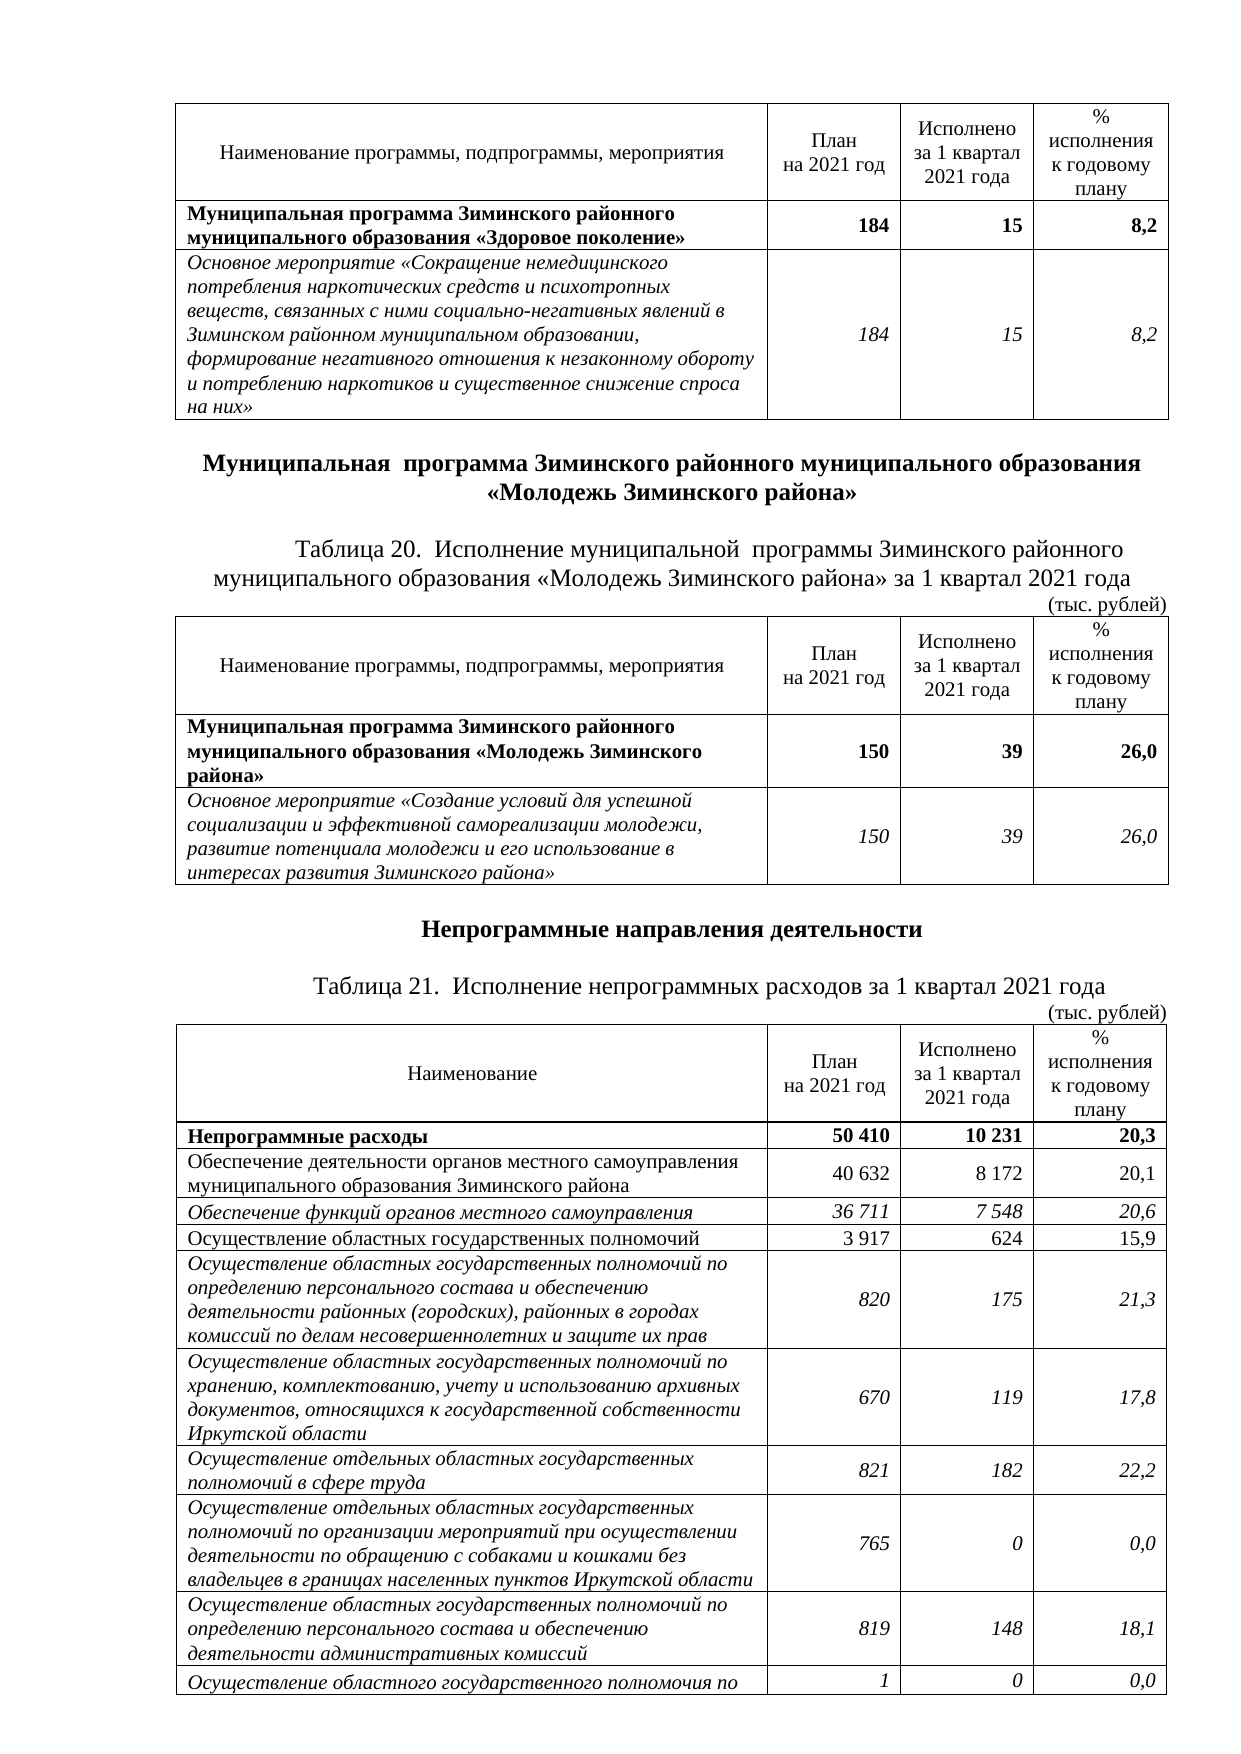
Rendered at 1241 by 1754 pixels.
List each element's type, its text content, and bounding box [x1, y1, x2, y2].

table_cell 20,1 [1034, 1149, 1166, 1197]
table_cell 624 [901, 1225, 1033, 1250]
table_cell 39 [901, 788, 1033, 884]
table_cell 119 [901, 1349, 1033, 1445]
table_cell 3 917 [768, 1225, 900, 1250]
table_cell Непрограммные расходы [177, 1123, 767, 1148]
table_cell Осуществление областных государственных полномочий по определению персонального состава и обеспечению деятельности районных (городских), районных в городах комиссий по делам несовершеннолетних и защите их прав [177, 1251, 767, 1347]
table_header Наименование программы, подпрограммы, мероприятия [176, 617, 767, 713]
table_cell 821 [768, 1446, 900, 1494]
table_cell 0,0 [1034, 1495, 1166, 1591]
table_cell 17,8 [1034, 1349, 1166, 1445]
table_cell 184 [768, 250, 900, 418]
table_cell 8,2 [1034, 250, 1168, 418]
table_cell Муниципальная программа Зиминского районного муниципального образования «Молодежь Зиминского района» [176, 715, 767, 787]
table_header План на 2021 год [768, 1025, 900, 1121]
table_cell 184 [768, 201, 900, 249]
table_cell 0 [901, 1666, 1033, 1694]
table_cell 18,1 [1034, 1592, 1166, 1664]
table_cell Осуществление областных государственных полномочий по хранению, комплектованию, учету и использованию архивных документов, относящихся к государственной собственности Иркутской области [177, 1349, 767, 1445]
table_cell 40 632 [768, 1149, 900, 1197]
table_cell 148 [901, 1592, 1033, 1664]
table_cell 36 711 [768, 1198, 900, 1224]
table_cell 15,9 [1034, 1225, 1166, 1250]
table_cell Основное мероприятие «Создание условий для успешной социализации и эффективной самореализации молодежи, развитие потенциала молодежи и его использование в интересах развития Зиминского района» [176, 788, 767, 884]
table_cell 150 [768, 715, 900, 787]
text Таблица 21. Исполнение непрограммных расходов за 1 квартал 2021 года [177, 971, 1167, 1000]
table_cell Обеспечение функций органов местного самоуправления [177, 1198, 767, 1224]
table_header Наименование [177, 1025, 767, 1121]
table_cell 20,3 [1034, 1123, 1166, 1148]
table_cell 8 172 [901, 1149, 1033, 1197]
table_cell 39 [901, 715, 1033, 787]
text (тыс. рублей) [177, 592, 1167, 616]
table_cell 765 [768, 1495, 900, 1591]
table_cell Осуществление областных государственных полномочий по определению персонального состава и обеспечению деятельности административных комиссий [177, 1592, 767, 1664]
table_cell Осуществление отдельных областных государственных полномочий по организации мероприятий при осуществлении деятельности по обращению с собаками и кошками без владельцев в границах населенных пунктов Иркутской области [177, 1495, 767, 1591]
table_cell 8,2 [1034, 201, 1168, 249]
table_cell 21,3 [1034, 1251, 1166, 1347]
table_cell 7 548 [901, 1198, 1033, 1224]
table_header Исполнено за 1 квартал 2021 года [901, 617, 1033, 713]
table_cell 10 231 [901, 1123, 1033, 1148]
text Таблица 20. Исполнение муниципальной программы Зиминского районного муниципального образования «Молодежь Зиминского района» за 1 квартал 2021 года [177, 534, 1167, 592]
table_cell 182 [901, 1446, 1033, 1494]
table_header План на 2021 год [768, 617, 900, 713]
table_cell Основное мероприятие «Сокращение немедицинского потребления наркотических средств и психотропных веществ, связанных с ними социально-негативных явлений в Зиминском районном муниципальном образовании, формирование негативного отношения к незаконному обороту и потреблению наркотиков и существенное снижение спроса на них» [176, 250, 767, 418]
table_header Наименование программы, подпрограммы, мероприятия [176, 104, 767, 200]
table_cell 50 410 [768, 1123, 900, 1148]
table_cell 26,0 [1034, 715, 1168, 787]
table_cell 20,6 [1034, 1198, 1166, 1224]
table_cell 0 [901, 1495, 1033, 1591]
table_header % исполнения к годовому плану [1034, 1025, 1166, 1121]
table_cell Осуществление отдельных областных государственных полномочий в сфере труда [177, 1446, 767, 1494]
table_header Исполнено за 1 квартал 2021 года [901, 1025, 1033, 1121]
table_header % исполнения к годовому плану [1034, 104, 1168, 200]
table_cell 670 [768, 1349, 900, 1445]
text (тыс. рублей) [177, 1000, 1167, 1024]
table_header % исполнения к годовому плану [1034, 617, 1168, 713]
text Непрограммные направления деятельности [177, 914, 1167, 942]
table_cell Муниципальная программа Зиминского районного муниципального образования «Здоровое поколение» [176, 201, 767, 249]
table_cell Обеспечение деятельности органов местного самоуправления муниципального образования Зиминского района [177, 1149, 767, 1197]
table_cell 175 [901, 1251, 1033, 1347]
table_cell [177, 1666, 767, 1694]
table_cell Осуществление областных государственных полномочий [177, 1225, 767, 1250]
table_header Исполнено за 1 квартал 2021 года [901, 104, 1033, 200]
table_header План на 2021 год [768, 104, 900, 200]
table_cell 26,0 [1034, 788, 1168, 884]
table_cell 819 [768, 1592, 900, 1664]
table_cell 820 [768, 1251, 900, 1347]
table_cell 1 [768, 1666, 900, 1694]
table_cell 150 [768, 788, 900, 884]
table_cell 0,0 [1034, 1666, 1166, 1694]
table_cell 22,2 [1034, 1446, 1166, 1494]
table_cell 15 [901, 201, 1033, 249]
text Муниципальная программа Зиминского районного муниципального образования «Молодежь Зиминского района» [177, 448, 1167, 506]
table_cell 15 [901, 250, 1033, 418]
